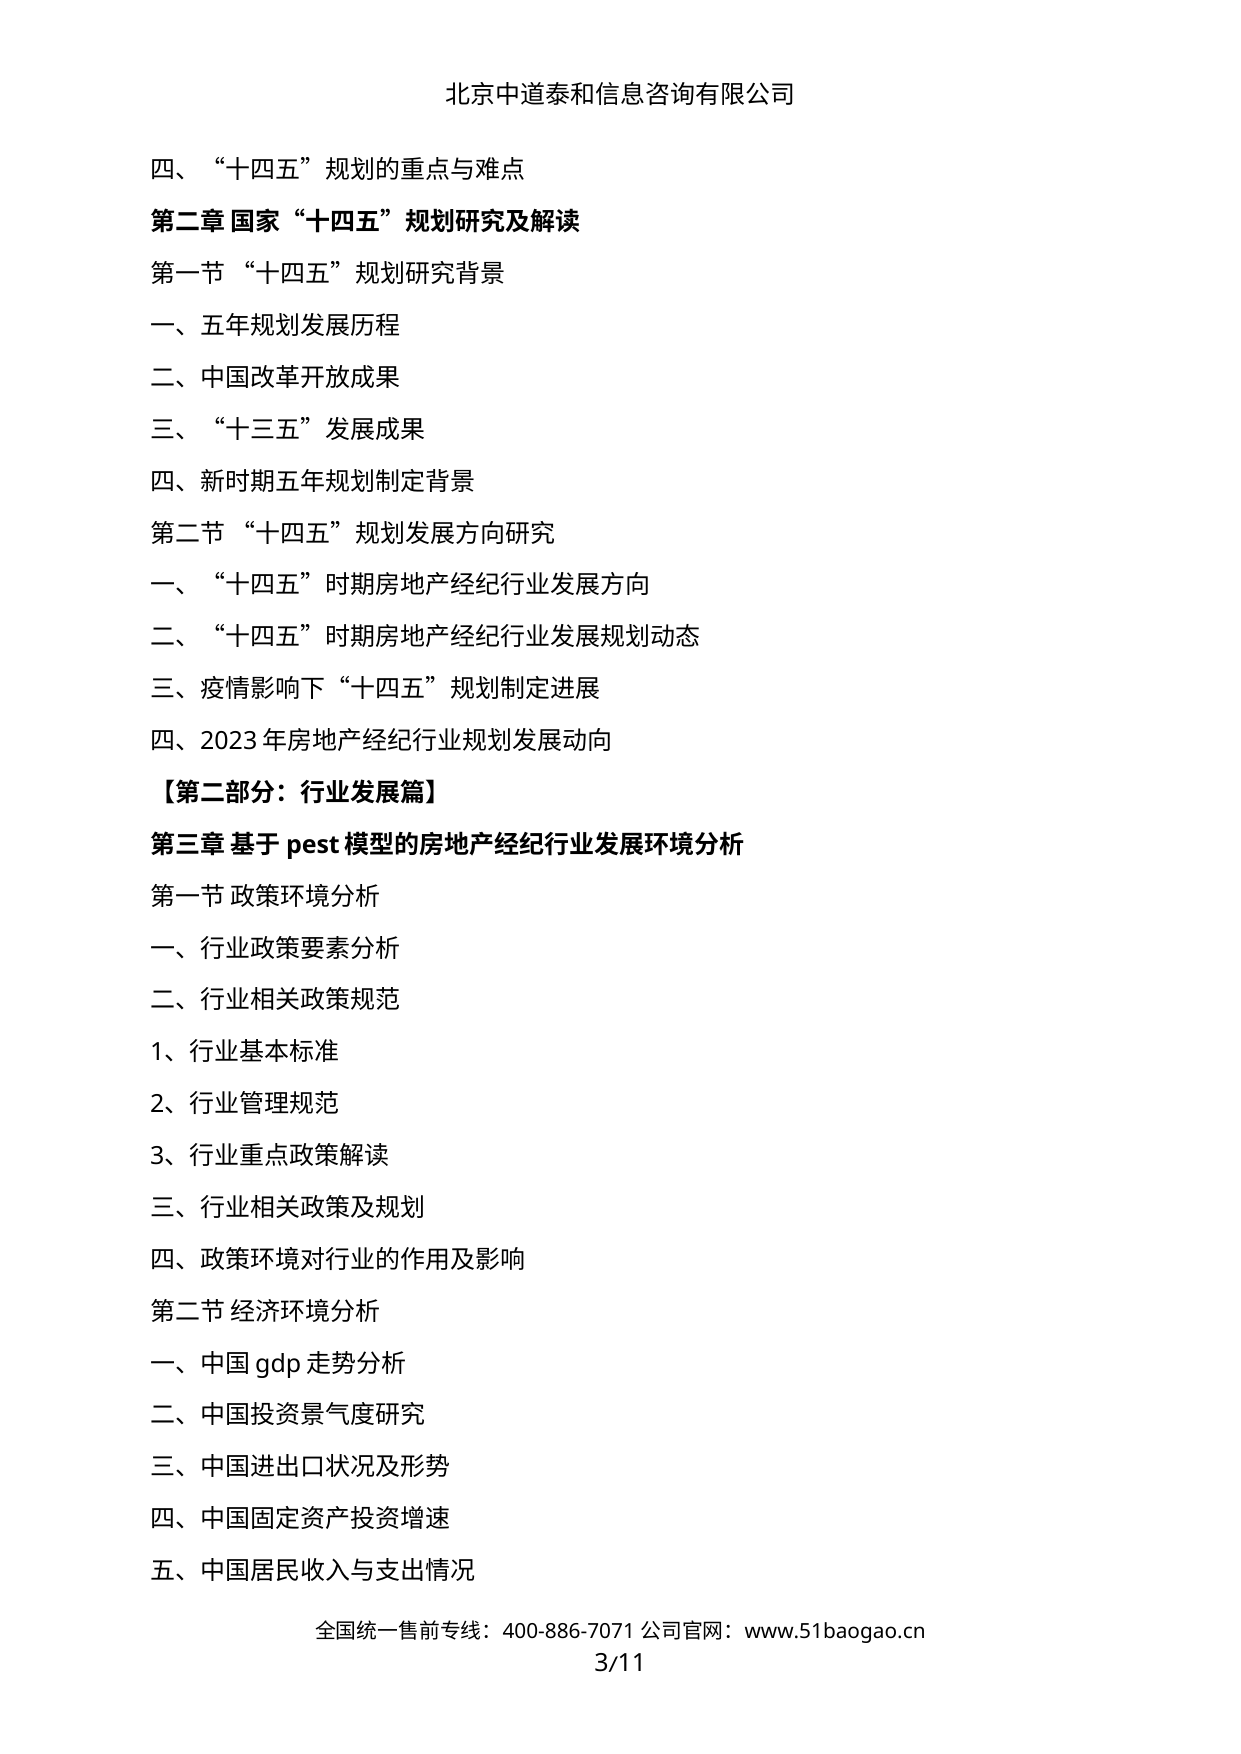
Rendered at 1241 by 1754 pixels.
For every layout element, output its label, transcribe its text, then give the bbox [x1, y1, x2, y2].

text 四、2023年房地产经纪行业规划发展动向 [150, 721, 1090, 757]
text 第三章 基于pest模型的房地产经纪行业发展环境分析 [150, 824, 1090, 861]
text 第二节 经济环境分析 [150, 1291, 1090, 1327]
text 二、“十四五”时期房地产经纪行业发展规划动态 [150, 617, 1090, 653]
text 四、中国固定资产投资增速 [150, 1499, 1090, 1535]
text 2、行业管理规范 [150, 1084, 1090, 1120]
text 3、行业重点政策解读 [150, 1136, 1090, 1172]
text 一、行业政策要素分析 [150, 928, 1090, 964]
text 三、中国进出口状况及形势 [150, 1447, 1090, 1483]
text 第一节 “十四五”规划研究背景 [150, 254, 1090, 290]
text 五、中国居民收入与支出情况 [150, 1551, 1090, 1587]
text 二、中国投资景气度研究 [150, 1395, 1090, 1431]
text 三、“十三五”发展成果 [150, 409, 1090, 446]
text 四、“十四五”规划的重点与难点 [150, 150, 1090, 186]
text 第二节 “十四五”规划发展方向研究 [150, 513, 1090, 549]
text 一、中国gdp走势分析 [150, 1343, 1090, 1379]
text 1、行业基本标准 [150, 1032, 1090, 1068]
text 二、中国改革开放成果 [150, 357, 1090, 394]
text 第二章 国家“十四五”规划研究及解读 [150, 202, 1090, 238]
text 三、行业相关政策及规划 [150, 1187, 1090, 1224]
text 一、“十四五”时期房地产经纪行业发展方向 [150, 565, 1090, 601]
text 三、疫情影响下“十四五”规划制定进展 [150, 669, 1090, 705]
text 【第二部分：行业发展篇】 [150, 772, 1090, 809]
text 第一节 政策环境分析 [150, 876, 1090, 912]
text 一、五年规划发展历程 [150, 306, 1090, 342]
text 四、政策环境对行业的作用及影响 [150, 1239, 1090, 1276]
text 四、新时期五年规划制定背景 [150, 461, 1090, 497]
text 二、行业相关政策规范 [150, 980, 1090, 1016]
